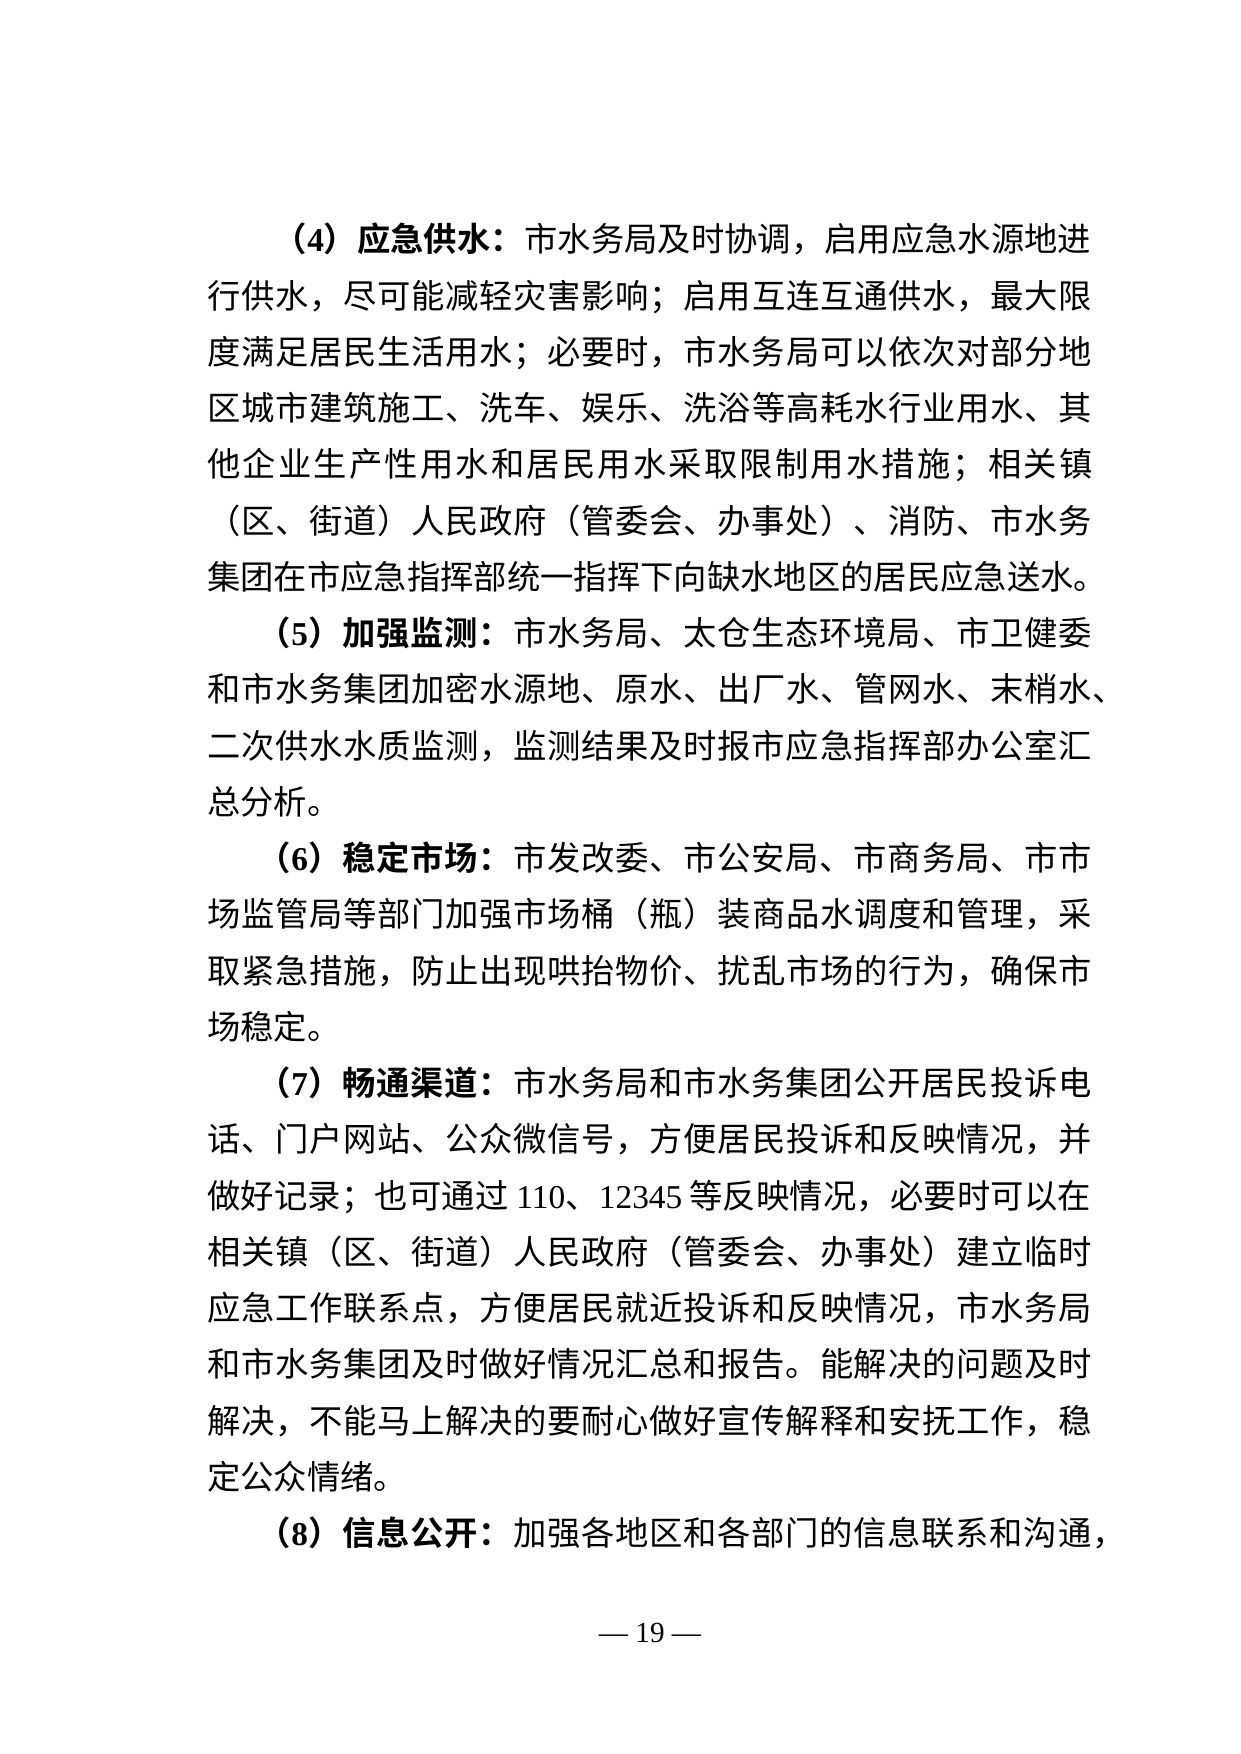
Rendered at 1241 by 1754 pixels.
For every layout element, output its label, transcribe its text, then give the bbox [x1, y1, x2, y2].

text （5）加强监测：市水务局、太仓生态环境局、市卫健委和市水务集团加密水源地、原水、出厂水、管网水、末梢水、二次供水水质监测，监测结果及时报市应急指挥部办公室汇总分析。 [207, 601, 1092, 826]
text （4）应急供水：市水务局及时协调，启用应急水源地进行供水，尽可能减轻灾害影响；启用互连互通供水，最大限度满足居民生活用水；必要时，市水务局可以依次对部分地区城市建筑施工、洗车、娱乐、洗浴等高耗水行业用水、其他企业生产性用水和居民用水采取限制用水措施；相关镇（区、街道）人民政府（管委会、办事处）、消防、市水务集团在市应急指挥部统一指挥下向缺水地区的居民应急送水。 [207, 207, 1092, 601]
text （7）畅通渠道：市水务局和市水务集团公开居民投诉电话、门户网站、公众微信号，方便居民投诉和反映情况，并做好记录；也可通过110、12345等反映情况，必要时可以在相关镇（区、街道）人民政府（管委会、办事处）建立临时应急工作联系点，方便居民就近投诉和反映情况，市水务局和市水务集团及时做好情况汇总和报告。能解决的问题及时解决，不能马上解决的要耐心做好宣传解释和安抚工作，稳定公众情绪。 [207, 1051, 1092, 1501]
text （6）稳定市场：市发改委、市公安局、市商务局、市市场监管局等部门加强市场桶（瓶）装商品水调度和管理，采取紧急措施，防止出现哄抬物价、扰乱市场的行为，确保市场稳定。 [207, 826, 1092, 1051]
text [207, 1501, 1092, 1557]
